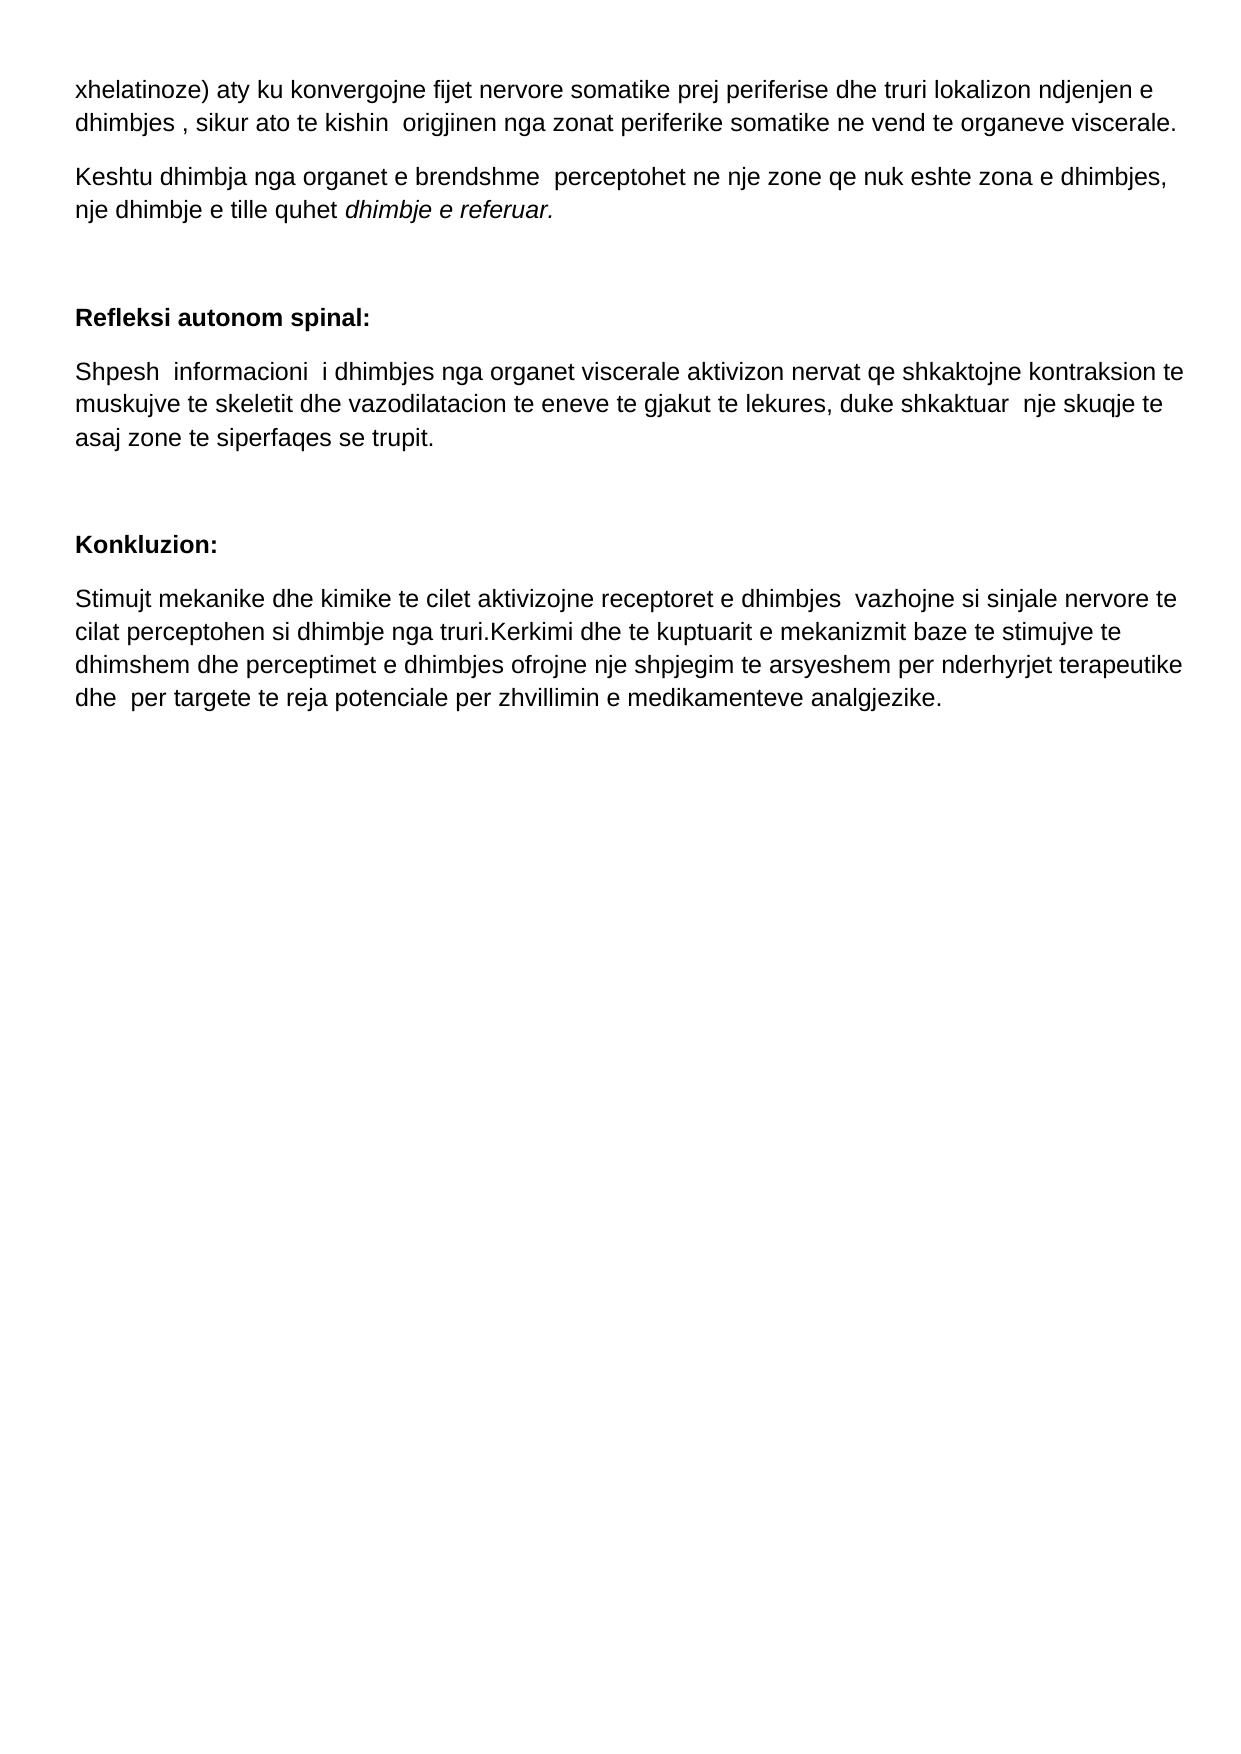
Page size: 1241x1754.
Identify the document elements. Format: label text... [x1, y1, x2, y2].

text Shpesh informacioni i dhimbjes nga organet viscerale aktivizon nervat qe shkaktojne kontraksion te muskujve te skeletit dhe vazodilatacion te eneve te gjakut te lekures, duke shkaktuar nje skuqje te asaj zone te siperfaqes se trupit. [75, 356, 1195, 451]
text Refleksi autonom spinal: [75, 303, 1195, 331]
text Keshtu dhimbja nga organet e brendshme perceptohet ne nje zone qe nuk eshte zona e dhimbjes, nje dhimbje e tille quhet dhimbje e referuar. [75, 162, 1195, 224]
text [75, 75, 1195, 137]
text Stimujt mekanike dhe kimike te cilet aktivizojne receptoret e dhimbjes vazhojne si sinjale nervore te cilat perceptohen si dhimbje nga truri.Kerkimi dhe te kuptuarit e mekanizmit baze te stimujve te dhimshem dhe perceptimet e dhimbjes ofrojne nje shpjegim te arsyeshem per nderhyrjet terapeutike dhe per targete te reja potenciale per zhvillimin e medikamenteve analgjezike. [75, 584, 1195, 712]
text Konkluzion: [75, 530, 1195, 559]
